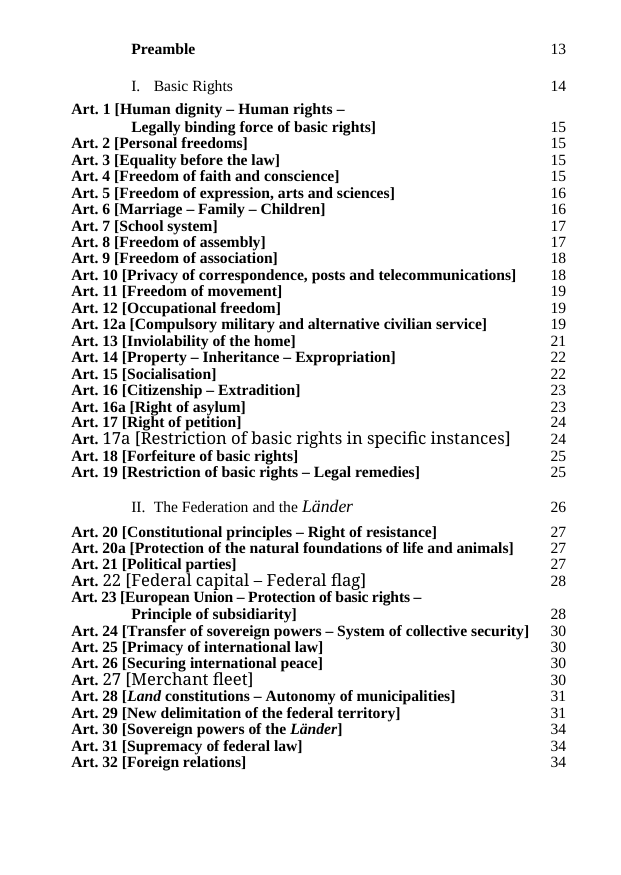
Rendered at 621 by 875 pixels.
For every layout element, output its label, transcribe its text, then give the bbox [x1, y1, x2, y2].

text Art. 4 [Freedom of faith and conscience] 15 [71, 169, 566, 185]
text Art. 32 [Foreign relations] 34 [71, 754, 566, 771]
text Art. 12a [Compulsory military and alternative civilian service] 19 [71, 317, 566, 333]
text Art. 15 [Socialisation] 22 [71, 366, 566, 383]
text Art. 23 [European Union – Protection of basic rights – [71, 590, 566, 605]
text Art. 20 [Constitutional principles – Right of resistance] 27 [71, 524, 566, 541]
text Art. 6 [Marriage – Family – Children] 16 [71, 202, 566, 218]
text Art. 13 [Inviolability of the home] 21 [71, 333, 566, 349]
text Art. 2 [Personal freedoms] 15 [71, 136, 566, 152]
list Basic Rights 14 [131, 77, 566, 94]
text Art. 20a [Protection of the natural foundations of life and animals] 27 [71, 541, 566, 557]
text Art. 14 [Property – Inheritance – Expropriation] 22 [71, 349, 566, 366]
text Art. 18 [Forfeiture of basic rights] 25 [71, 448, 566, 464]
text Art. 11 [Freedom of movement] 19 [71, 284, 566, 300]
text Art. 9 [Freedom of association] 18 [71, 251, 566, 267]
text Art. 26 [Securing international peace] 30 [71, 656, 566, 672]
text Art. 3 [Equality before the law] 15 [71, 152, 566, 169]
text Art. 21 [Political parties] 27 [71, 557, 566, 572]
text Art. 19 [Restriction of basic rights – Legal remedies] 25 [71, 464, 566, 481]
text Preamble 13 [131, 41, 566, 58]
text Art. 1 [Human dignity – Human rights – [71, 101, 566, 118]
text Art. 12 [Occupational freedom] 19 [71, 300, 566, 317]
text Legally binding force of basic rights] 15 [131, 119, 566, 136]
text Art. 17a [Restriction of basic rights in specific instances] 24 [71, 431, 566, 448]
text Art. 27 [Merchant fleet] 30 [71, 672, 566, 689]
text Art. 22 [Federal capital – Federal flag] 28 [71, 572, 566, 590]
text Art. 17 [Right of petition] 24 [71, 416, 566, 431]
text Art. 30 [Sovereign powers of the Länder] 34 [71, 722, 566, 738]
text Art. 31 [Supremacy of federal law] 34 [71, 738, 566, 754]
text Art. 28 [Land constitutions – Autonomy of municipalities] 31 [71, 689, 566, 705]
text Art. 16 [Citizenship – Extradition] 23 [71, 383, 566, 399]
list The Federation and the Länder 26 [131, 497, 566, 516]
text Art. 25 [Primacy of international law] 30 [71, 639, 566, 656]
text Art. 16a [Right of asylum] 23 [71, 399, 566, 416]
text Art. 10 [Privacy of correspondence, posts and telecommunications] 18 [71, 267, 566, 284]
text Art. 24 [Transfer of sovereign powers – System of collective security] 30 [71, 623, 566, 639]
text Art. 29 [New delimitation of the federal territory] 31 [71, 705, 566, 722]
text Principle of subsidiarity] 28 [131, 607, 566, 623]
text Art. 7 [School system] 17 [71, 218, 566, 234]
text Art. 8 [Freedom of assembly] 17 [71, 234, 566, 251]
text Art. 5 [Freedom of expression, arts and sciences] 16 [71, 185, 566, 202]
